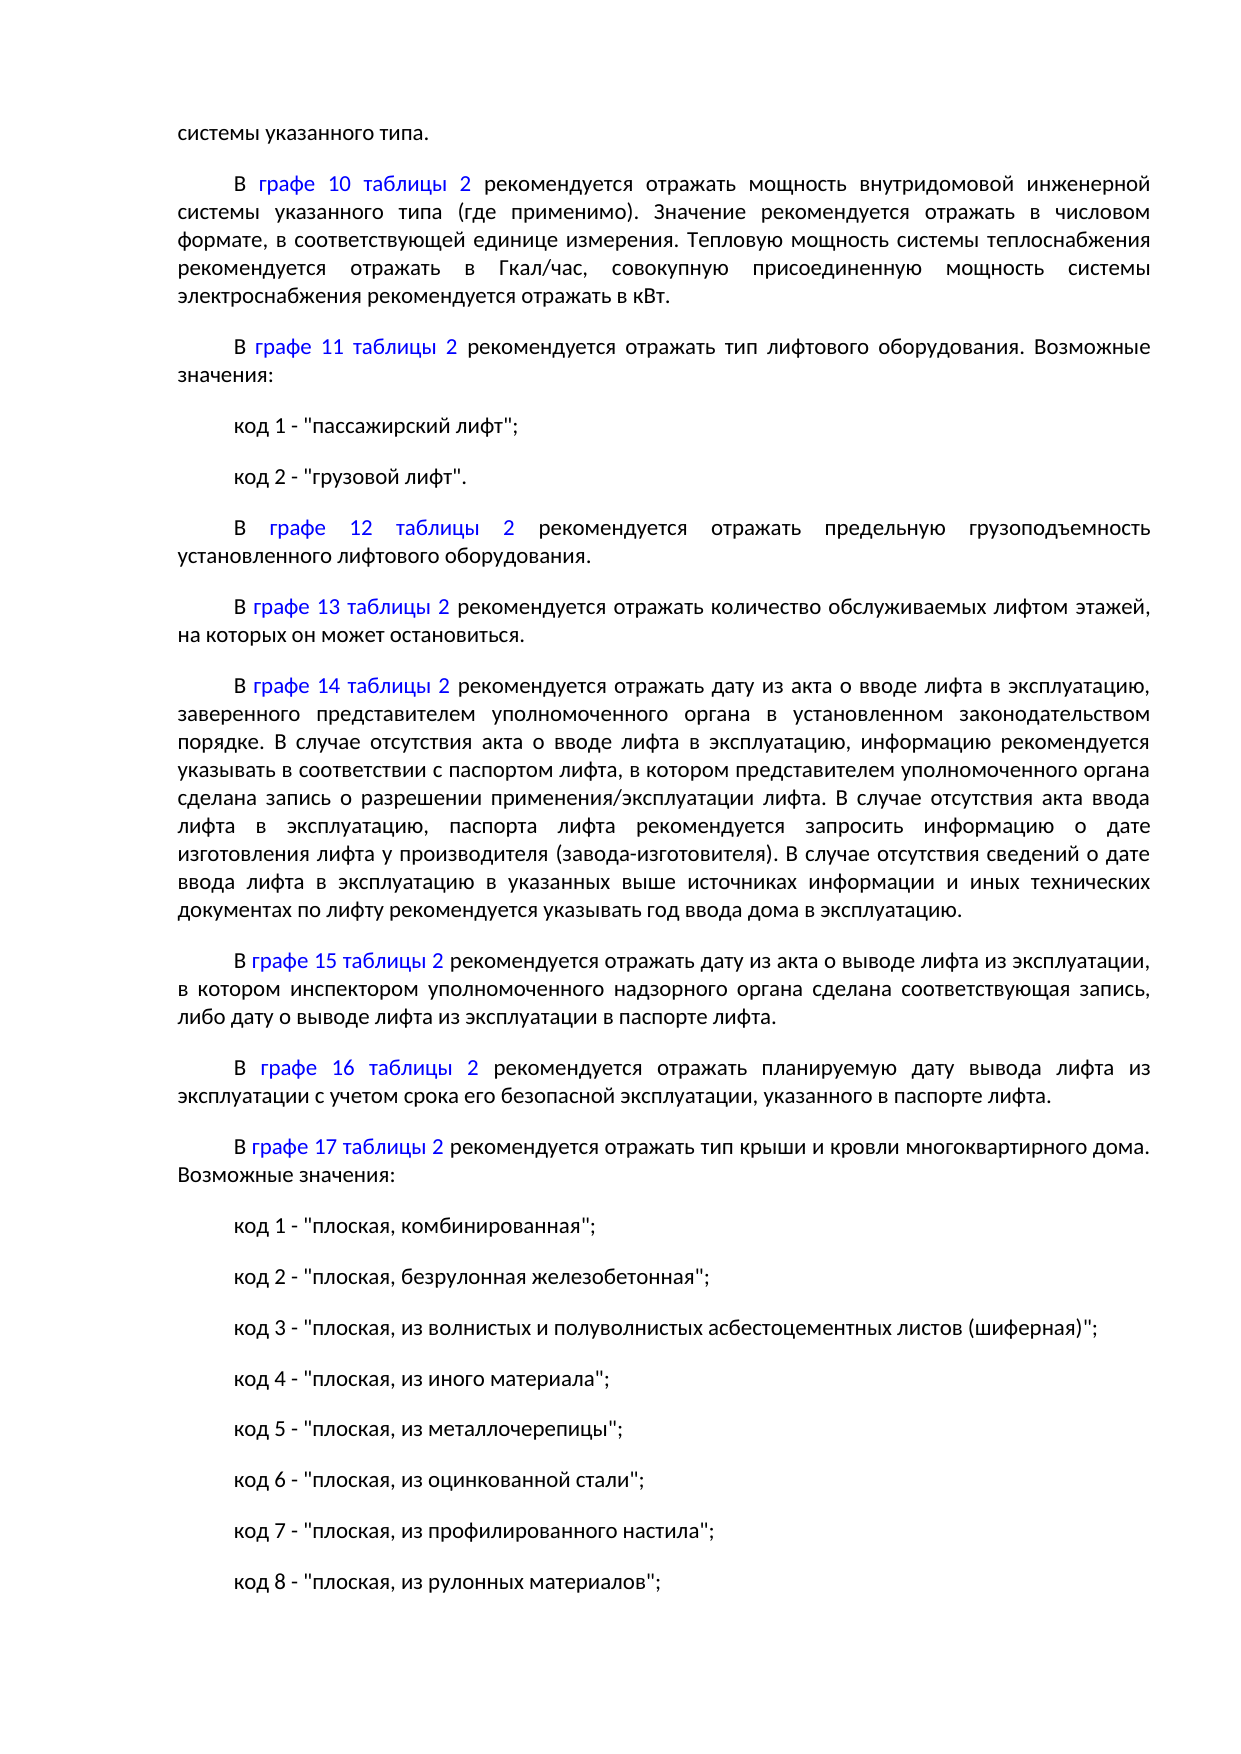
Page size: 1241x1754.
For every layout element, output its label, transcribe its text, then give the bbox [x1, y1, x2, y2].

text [177, 118, 1152, 146]
text код 2 - "плоская, безрулонная железобетонная"; [177, 1262, 1152, 1290]
text код 8 - "плоская, из рулонных материалов"; [177, 1567, 1152, 1595]
text код 7 - "плоская, из профилированного настила"; [177, 1516, 1152, 1544]
text В графе 15 таблицы 2 рекомендуется отражать дату из акта о выводе лифта из эксплуатации, в котором инспектором уполномоченного надзорного органа сделана соответствующая запись, либо дату о выводе лифта из эксплуатации в паспорте лифта. [177, 946, 1152, 1030]
text В графе 11 таблицы 2 рекомендуется отражать тип лифтового оборудования. Возможные значения: [177, 332, 1152, 388]
text код 1 - "пассажирский лифт"; [177, 411, 1152, 439]
text В графе 10 таблицы 2 рекомендуется отражать мощность внутридомовой инженерной системы указанного типа (где применимо). Значение рекомендуется отражать в числовом формате, в соответствующей единице измерения. Тепловую мощность системы теплоснабжения рекомендуется отражать в Гкал/час, совокупную присоединенную мощность системы электроснабжения рекомендуется отражать в кВт. [177, 169, 1152, 309]
text код 3 - "плоская, из волнистых и полуволнистых асбестоцементных листов (шиферная)"; [177, 1313, 1152, 1341]
text В графе 16 таблицы 2 рекомендуется отражать планируемую дату вывода лифта из эксплуатации с учетом срока его безопасной эксплуатации, указанного в паспорте лифта. [177, 1053, 1152, 1109]
text В графе 17 таблицы 2 рекомендуется отражать тип крыши и кровли многоквартирного дома. Возможные значения: [177, 1132, 1152, 1188]
text код 2 - "грузовой лифт". [177, 462, 1152, 490]
text код 1 - "плоская, комбинированная"; [177, 1211, 1152, 1239]
text код 6 - "плоская, из оцинкованной стали"; [177, 1466, 1152, 1493]
text В графе 13 таблицы 2 рекомендуется отражать количество обслуживаемых лифтом этажей, на которых он может остановиться. [177, 592, 1152, 648]
text код 5 - "плоская, из металлочерепицы"; [177, 1414, 1152, 1443]
text код 4 - "плоская, из иного материала"; [177, 1364, 1152, 1392]
text В графе 12 таблицы 2 рекомендуется отражать предельную грузоподъемность установленного лифтового оборудования. [177, 513, 1152, 569]
text В графе 14 таблицы 2 рекомендуется отражать дату из акта о вводе лифта в эксплуатацию, заверенного представителем уполномоченного органа в установленном законодательством порядке. В случае отсутствия акта о вводе лифта в эксплуатацию, информацию рекомендуется указывать в соответствии с паспортом лифта, в котором представителем уполномоченного органа сделана запись о разрешении применения/эксплуатации лифта. В случае отсутствия акта ввода лифта в эксплуатацию, паспорта лифта рекомендуется запросить информацию о дате изготовления лифта у производителя (завода-изготовителя). В случае отсутствия сведений о дате ввода лифта в эксплуатацию в указанных выше источниках информации и иных технических документах по лифту рекомендуется указывать год ввода дома в эксплуатацию. [177, 671, 1152, 923]
